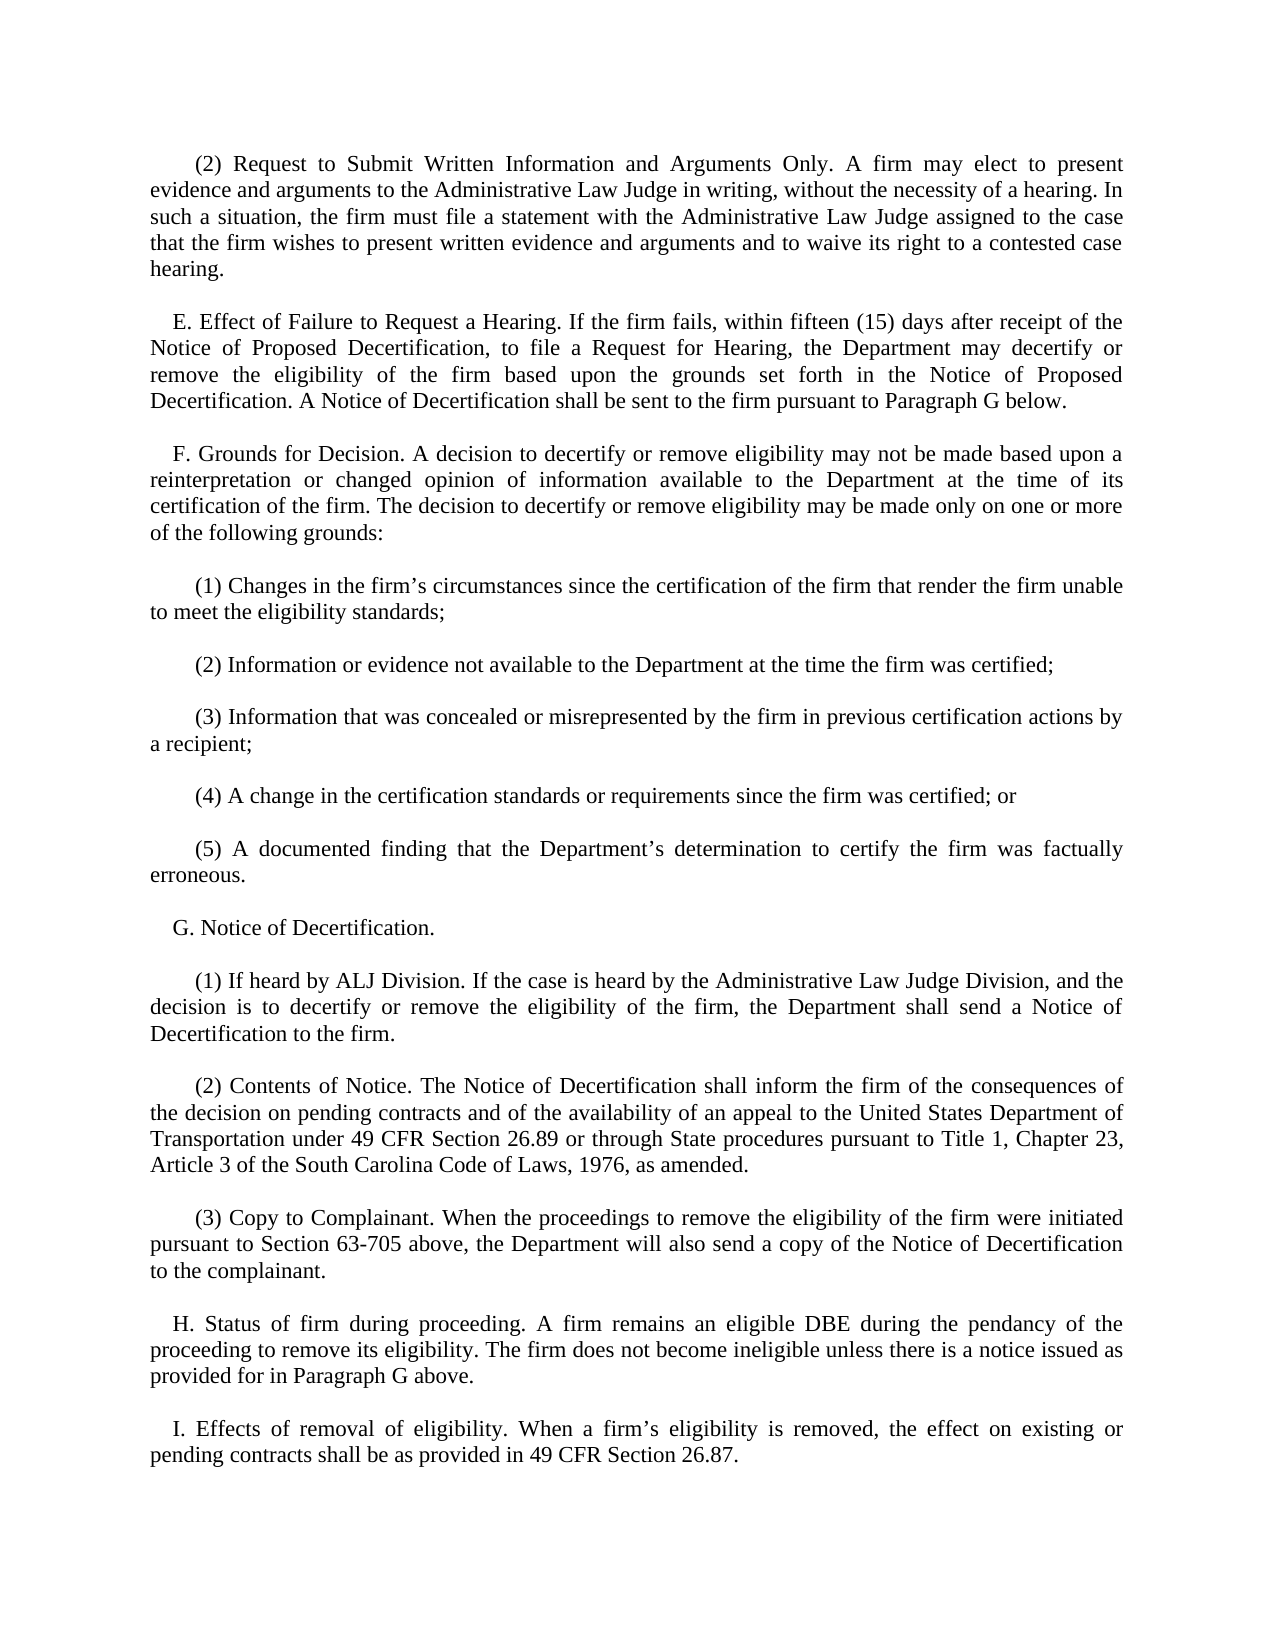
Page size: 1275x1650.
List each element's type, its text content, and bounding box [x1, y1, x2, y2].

text (5) A documented finding that the Department’s determination to certify the firm was factually erroneous. [150, 835, 1125, 888]
text (2) Information or evidence not available to the Department at the time the firm was certified; [150, 651, 1125, 677]
text E. Effect of Failure to Request a Hearing. If the firm fails, within fifteen (15) days after receipt of the Notice of Proposed Decertification, to file a Request for Hearing, the Department may decertify or remove the eligibility of the firm based upon the grounds set forth in the Notice of Proposed Decertification. A Notice of Decertification shall be sent to the firm pursuant to Paragraph G below. [150, 308, 1125, 413]
text F. Grounds for Decision. A decision to decertify or remove eligibility may not be made based upon a reinterpretation or changed opinion of information available to the Department at the time of its certification of the firm. The decision to decertify or remove eligibility may be made only on one or more of the following grounds: [150, 440, 1125, 545]
text (1) Changes in the firm’s circumstances since the certification of the firm that render the firm unable to meet the eligibility standards; [150, 572, 1125, 624]
text (1) If heard by ALJ Division. If the case is heard by the Administrative Law Judge Division, and the decision is to decertify or remove the eligibility of the firm, the Department shall send a Notice of Decertification to the firm. [150, 967, 1125, 1046]
text (3) Information that was concealed or misrepresented by the firm in previous certification actions by a recipient; [150, 703, 1125, 756]
text (2) Contents of Notice. The Notice of Decertification shall inform the firm of the consequences of the decision on pending contracts and of the availability of an appeal to the United States Department of Transportation under 49 CFR Section 26.89 or through State procedures pursuant to Title 1, Chapter 23, Article 3 of the South Carolina Code of Laws, 1976, as amended. [150, 1072, 1125, 1178]
text (4) A change in the certification standards or requirements since the firm was certified; or [150, 782, 1125, 809]
text (3) Copy to Complainant. When the proceedings to remove the eligibility of the firm were initiated pursuant to Section 63-705 above, the Department will also send a copy of the Notice of Decertification to the complainant. [150, 1204, 1125, 1283]
text (2) Request to Submit Written Information and Arguments Only. A firm may elect to present evidence and arguments to the Administrative Law Judge in writing, without the necessity of a hearing. In such a situation, the firm must file a statement with the Administrative Law Judge assigned to the case that the firm wishes to present written evidence and arguments and to waive its right to a contested case hearing. [150, 150, 1125, 282]
text G. Notice of Decertification. [150, 914, 1125, 941]
text H. Status of firm during proceeding. A firm remains an eligible DBE during the pendancy of the proceeding to remove its eligibility. The firm does not become ineligible unless there is a notice issued as provided for in Paragraph G above. [150, 1309, 1125, 1389]
text I. Effects of removal of eligibility. When a firm’s eligibility is removed, the effect on existing or pending contracts shall be as provided in 49 CFR Section 26.87. [150, 1415, 1125, 1468]
